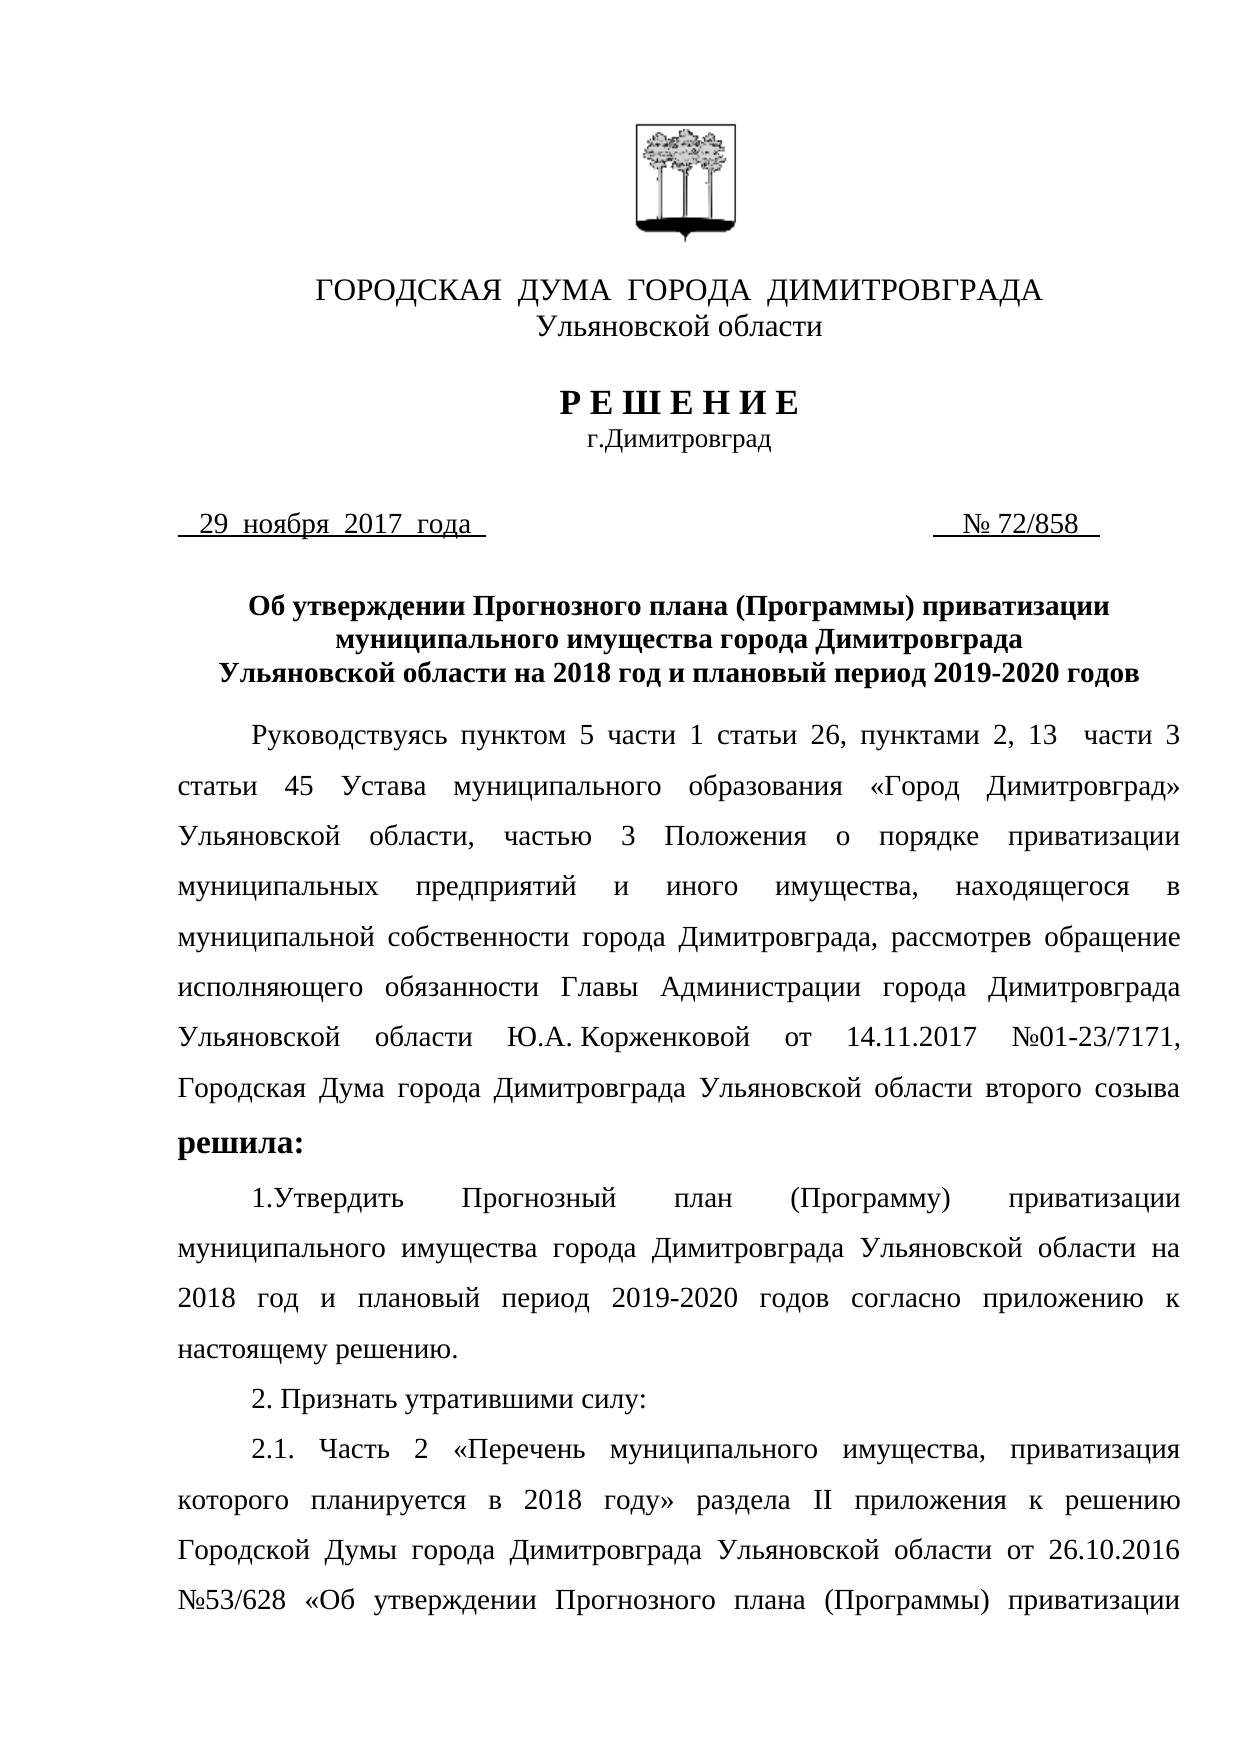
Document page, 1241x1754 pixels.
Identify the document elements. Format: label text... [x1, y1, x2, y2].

text Об утверждении Прогнозного плана (Программы) приватизации [177, 588, 1181, 622]
subtitle ГОРОДСКАЯ ДУМА ГОРОДА ДИМИТРОВГРАДА [177, 271, 1181, 307]
text муниципального имущества города Димитровграда [177, 622, 1181, 655]
text 2. Признать утратившими силу: [177, 1381, 1181, 1415]
text Руководствуясь пунктом 5 части 1 статьи 26, пунктами 2, 13 части 3 статьи 45 Устава муниципального образования «Город Димитровград» Ульяновской области, частью 3 Положения о порядке приватизации муниципальных предприятий и иного имущества, находящегося в муниципальной собственности города Димитровграда, рассмотрев обращение исполняющего обязанности Главы Администрации города Димитровграда Ульяновской области Ю.А. Корженковой от 14.11.2017 №01-23/7171, Городская Дума города Димитровграда Ульяновской области второго созыва решила: [177, 717, 1181, 1161]
picture [632, 118, 743, 242]
text г.Димитровград [177, 422, 1181, 454]
text Ульяновской области на 2018 год и плановый период 2019-2020 годов [177, 655, 1181, 689]
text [177, 1431, 1181, 1616]
text Ульяновской области [177, 307, 1181, 343]
subtitle Р Е Ш Е Н И Е [177, 382, 1181, 422]
text 1.Утвердить Прогнозный план (Программу) приватизации муниципального имущества города Димитровграда Ульяновской области на 2018 год и плановый период 2019-2020 годов согласно приложению к настоящему решению. [177, 1180, 1181, 1364]
text 29 ноября 2017 года № 72/858 . [177, 506, 1181, 540]
